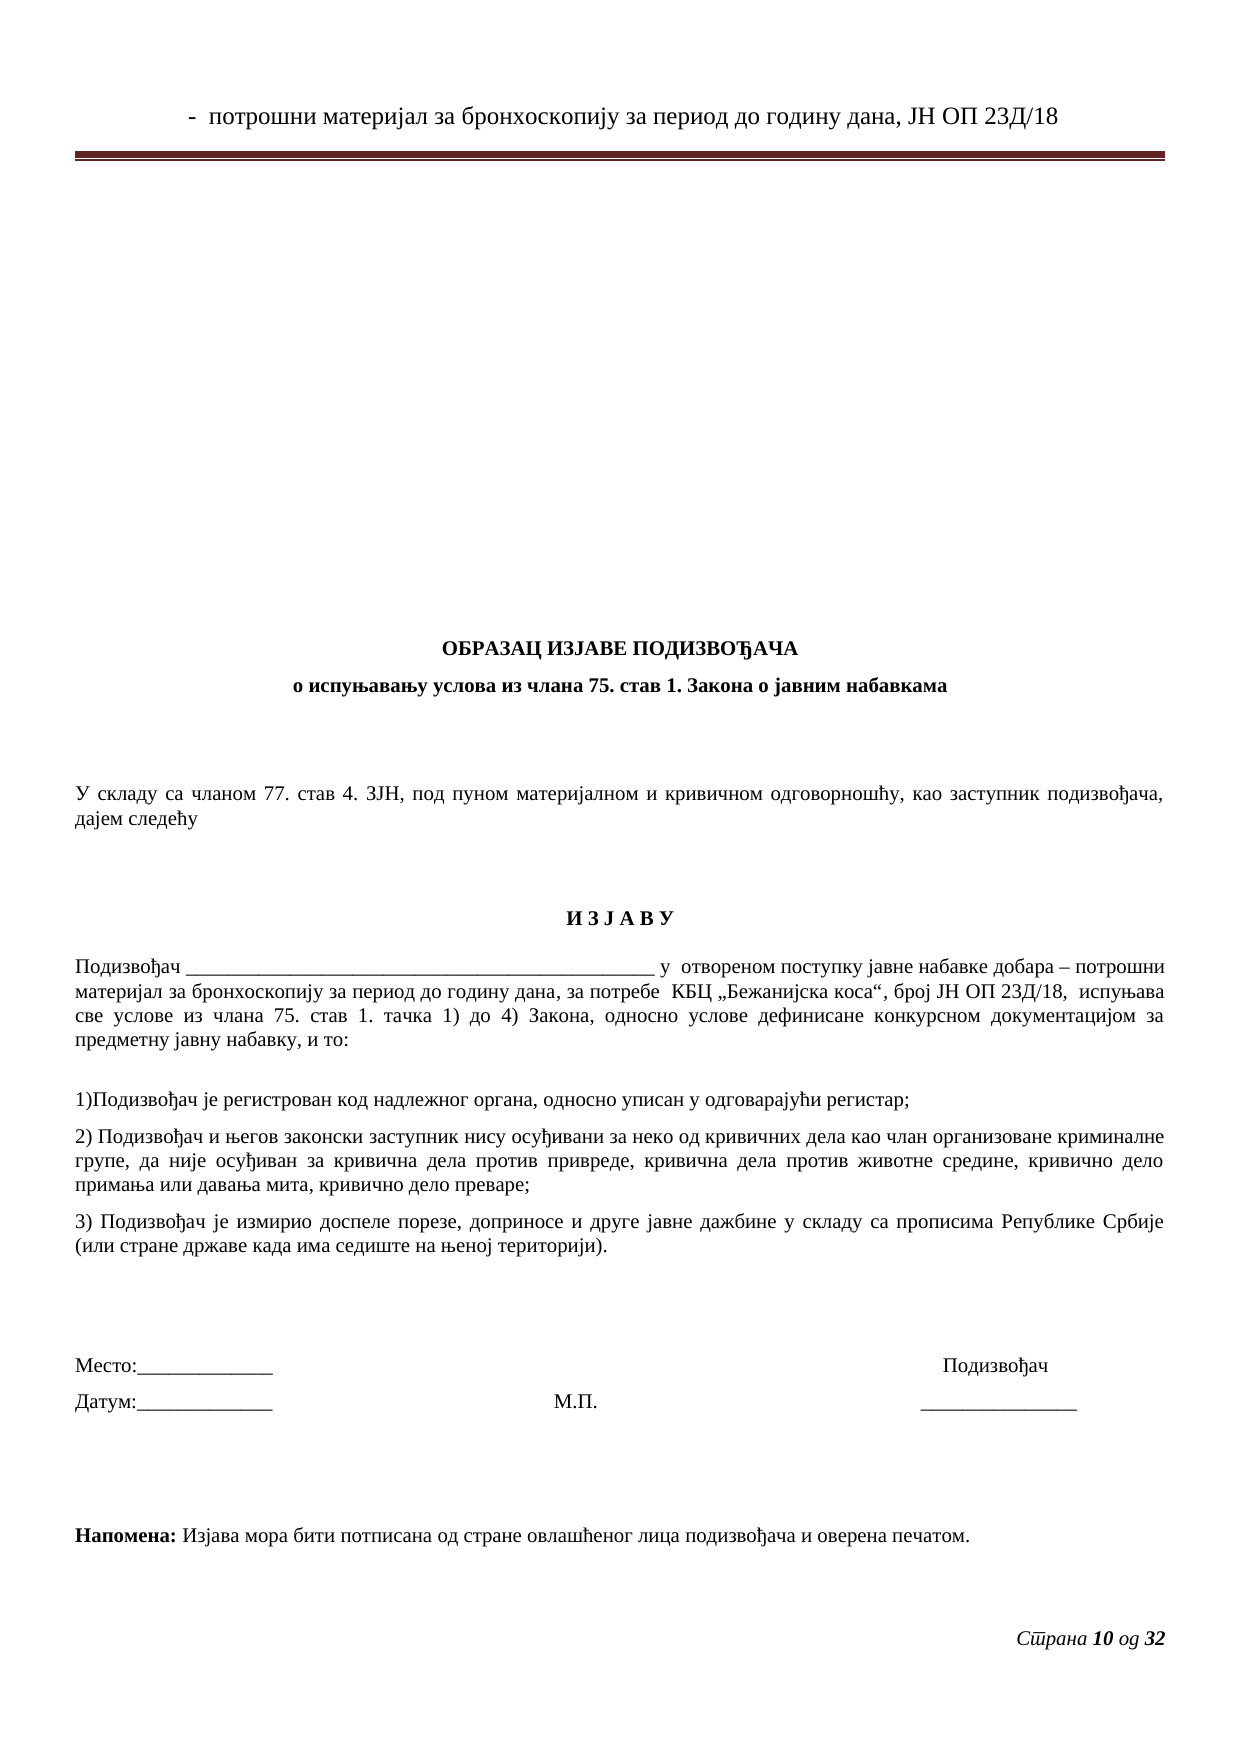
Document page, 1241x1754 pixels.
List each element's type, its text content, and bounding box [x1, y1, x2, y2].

text 1)Подизвођач је регистрован код надлежног органа, односно уписан у одговарајући регистар; [75, 1087, 1165, 1111]
text 2) Подизвођач и његов законски заступник нису осуђивани за неко од кривичних дела као члан организоване криминалне групе, да није осуђиван за кривична дела против привреде, кривична дела против животне средине, кривично дело примања или давања мита, кривично дело преваре; [75, 1124, 1165, 1196]
text 3) Подизвођач је измирио доспеле порезе, доприносе и друге јавне дажбине у складу са прописима Републике Србије (или стране државе када има седиште на њеној територији). [75, 1208, 1165, 1257]
text Напомена: Изјава мора бити потписана од стране овлашћеног лица подизвођача и оверена печатом. [75, 1523, 1165, 1547]
text Подизвођач _____________________________________________ у oтвореном поступку јавне набавке добара – потрошни материјал за бронхоскопију за период до годину дана, за потребе КБЦ „Бежанијска коса“, број ЈН ОП 23Д/18, испуњава све услове из члана 75. став 1. тачка 1) до 4) Закона, односно услове дефинисане конкурсном документацијом за предметну јавну набавку, и то: [75, 954, 1165, 1051]
text Датум:_____________ М.П. _______________ [75, 1389, 1165, 1413]
text ОБРАЗАЦ ИЗЈАВЕ ПОДИЗВОЂАЧА [75, 636, 1165, 660]
text У складу са чланом 77. став 4. ЗЈН, под пуном материјалном и кривичном одговорношћу, као заступник подизвођача, дајем следећу [75, 781, 1165, 829]
text о испуњавању услова из члана 75. став 1. Закона о јавним набавкама [75, 673, 1165, 697]
text И З Ј А В У [75, 906, 1165, 930]
text Место:_____________ Подизвођач [75, 1353, 1165, 1377]
